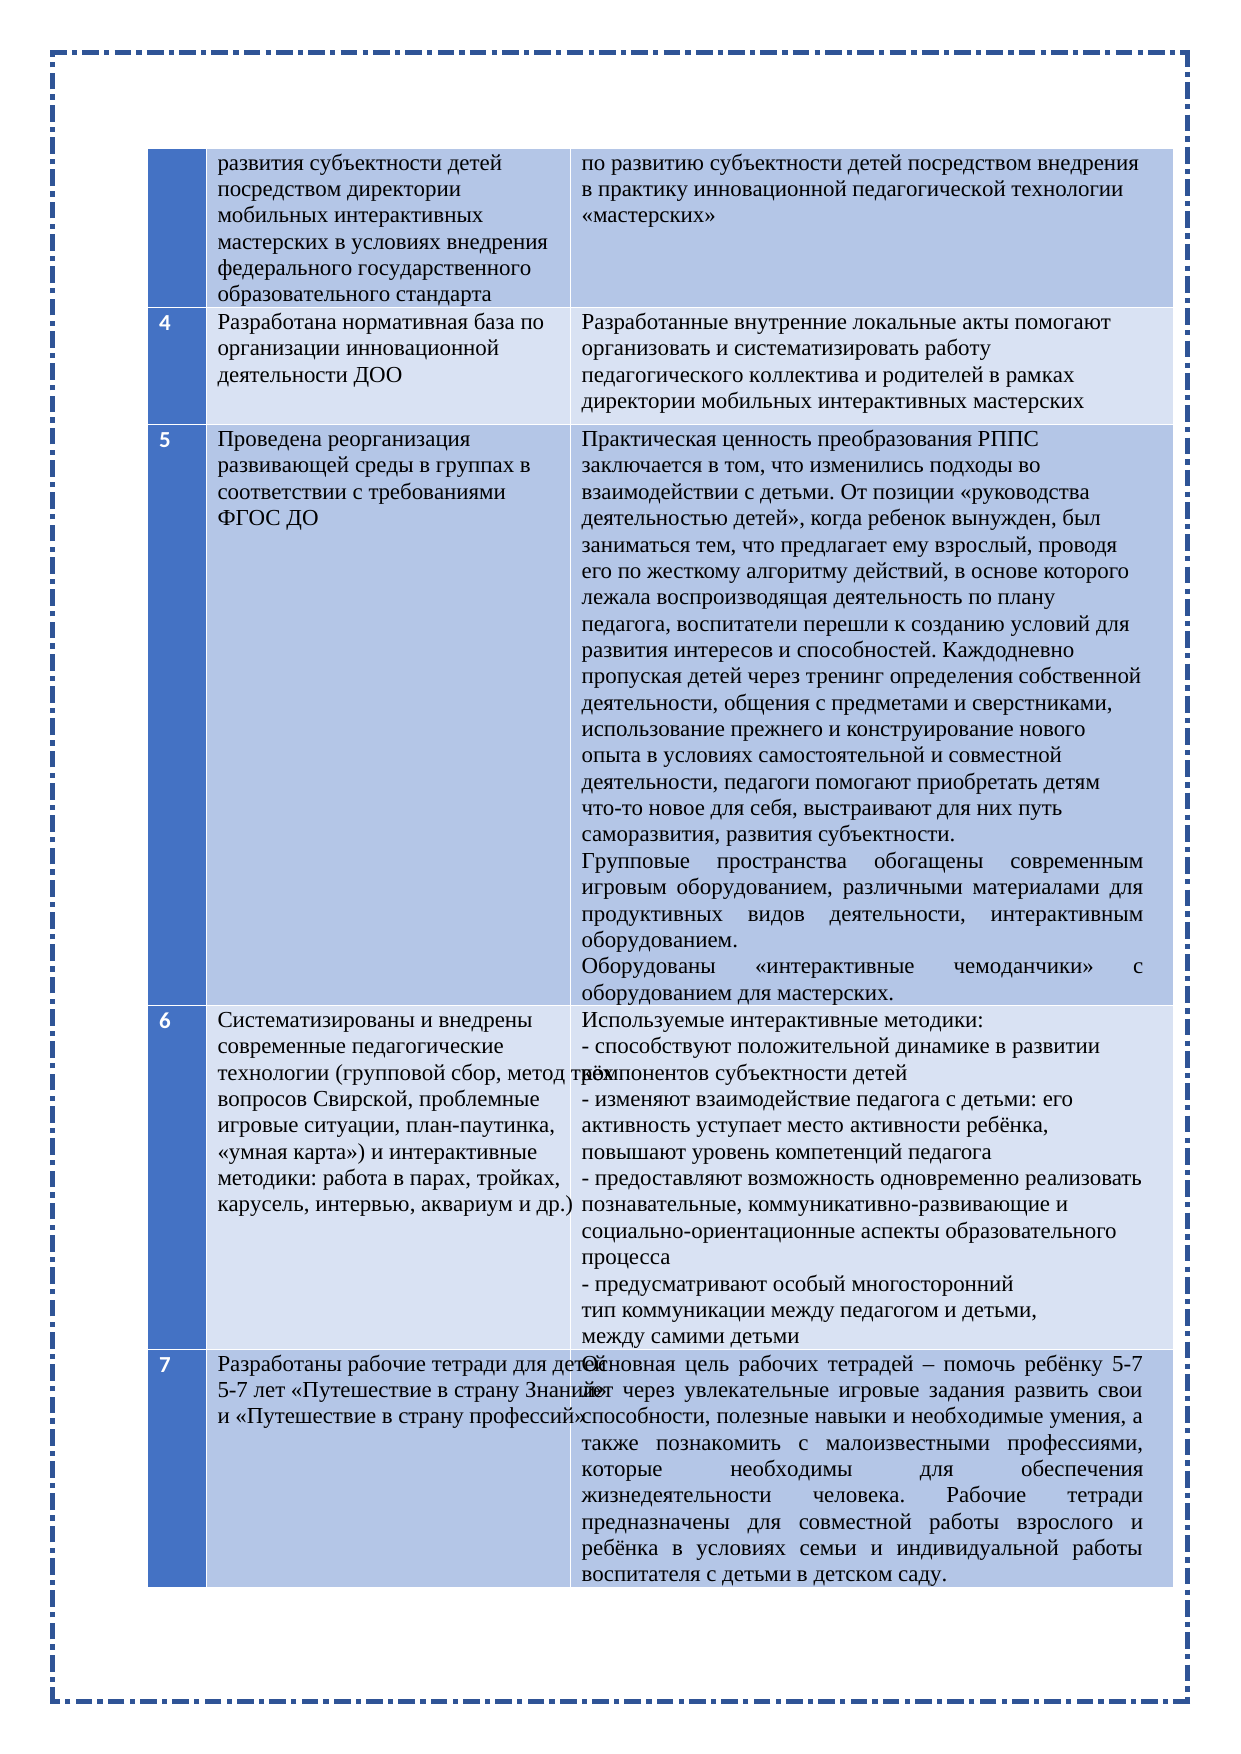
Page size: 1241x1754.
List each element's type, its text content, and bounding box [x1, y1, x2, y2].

table_cell 4 [148, 308, 206, 424]
table_cell 5 [148, 425, 206, 1005]
table_cell Используемые интерактивные методики: - способствуют положительной динамике в развитии компонентов субъектности детей - изменяют взаимодействие педагога с детьми: его активность уступает место активности ребёнка, повышают уровень компетенций педагога - предоставляют возможность одновременно реализовать познавательные, коммуникативно-развивающие и социально-ориентационные аспекты образовательного процесса - предусматривают особый многосторонний тип коммуникации между педагогом и детьми, между самими детьми [571, 1006, 1173, 1349]
table_cell 7 [148, 1350, 206, 1587]
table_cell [571, 149, 1173, 307]
table_cell Разработана нормативная база по организации инновационной деятельности ДОО [207, 308, 570, 424]
table_cell Разработанные внутренние локальные акты помогают организовать и систематизировать работу педагогического коллектива и родителей в рамках директории мобильных интерактивных мастерских [571, 308, 1173, 424]
table_cell Практическая ценность преобразования РППС заключается в том, что изменились подходы во взаимодействии с детьми. От позиции «руководства деятельностью детей», когда ребенок вынужден, был заниматься тем, что предлагает ему взрослый, проводя его по жесткому алгоритму действий, в основе которого лежала воспроизводящая деятельность по плану педагога, воспитатели перешли к созданию условий для развития интересов и способностей. Каждодневно пропуская детей через тренинг определения собственной деятельности, общения с предметами и сверстниками, использование прежнего и конструирование нового опыта в условиях самостоятельной и совместной деятельности, педагоги помогают приобретать детям что-то новое для себя, выстраивают для них путь саморазвития, развития субъектности. Групповые пространства обогащены современным игровым оборудованием, различными материалами для продуктивных видов деятельности, интерактивным оборудованием. Оборудованы «интерактивные чемоданчики» с оборудованием для мастерских. [571, 425, 1173, 1005]
table_cell 3 [148, 149, 206, 307]
table_cell Проведена реорганизация развивающей среды в группах в соответствии с требованиями ФГОС ДО [207, 425, 570, 1005]
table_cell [207, 149, 570, 307]
table_cell Основная цель рабочих тетрадей – помочь ребёнку 5-7 лет через увлекательные игровые задания развить свои способности, полезные навыки и необходимые умения, а также познакомить с малоизвестными профессиями, которые необходимы для обеспечения жизнедеятельности человека. Рабочие тетради предназначены для совместной работы взрослого и ребёнка в условиях семьи и индивидуальной работы воспитателя с детьми в детском саду. [571, 1350, 1173, 1587]
table_cell Систематизированы и внедрены современные педагогические технологии (групповой сбор, метод трёх вопросов Свирской, проблемные игровые ситуации, план-паутинка, «умная карта») и интерактивные методики: работа в парах, тройках, карусель, интервью, аквариум и др.) [207, 1006, 570, 1349]
table_cell 6 [148, 1006, 206, 1349]
table_cell Разработаны рабочие тетради для детей 5-7 лет «Путешествие в страну Знаний» и «Путешествие в страну профессий» [207, 1350, 570, 1587]
